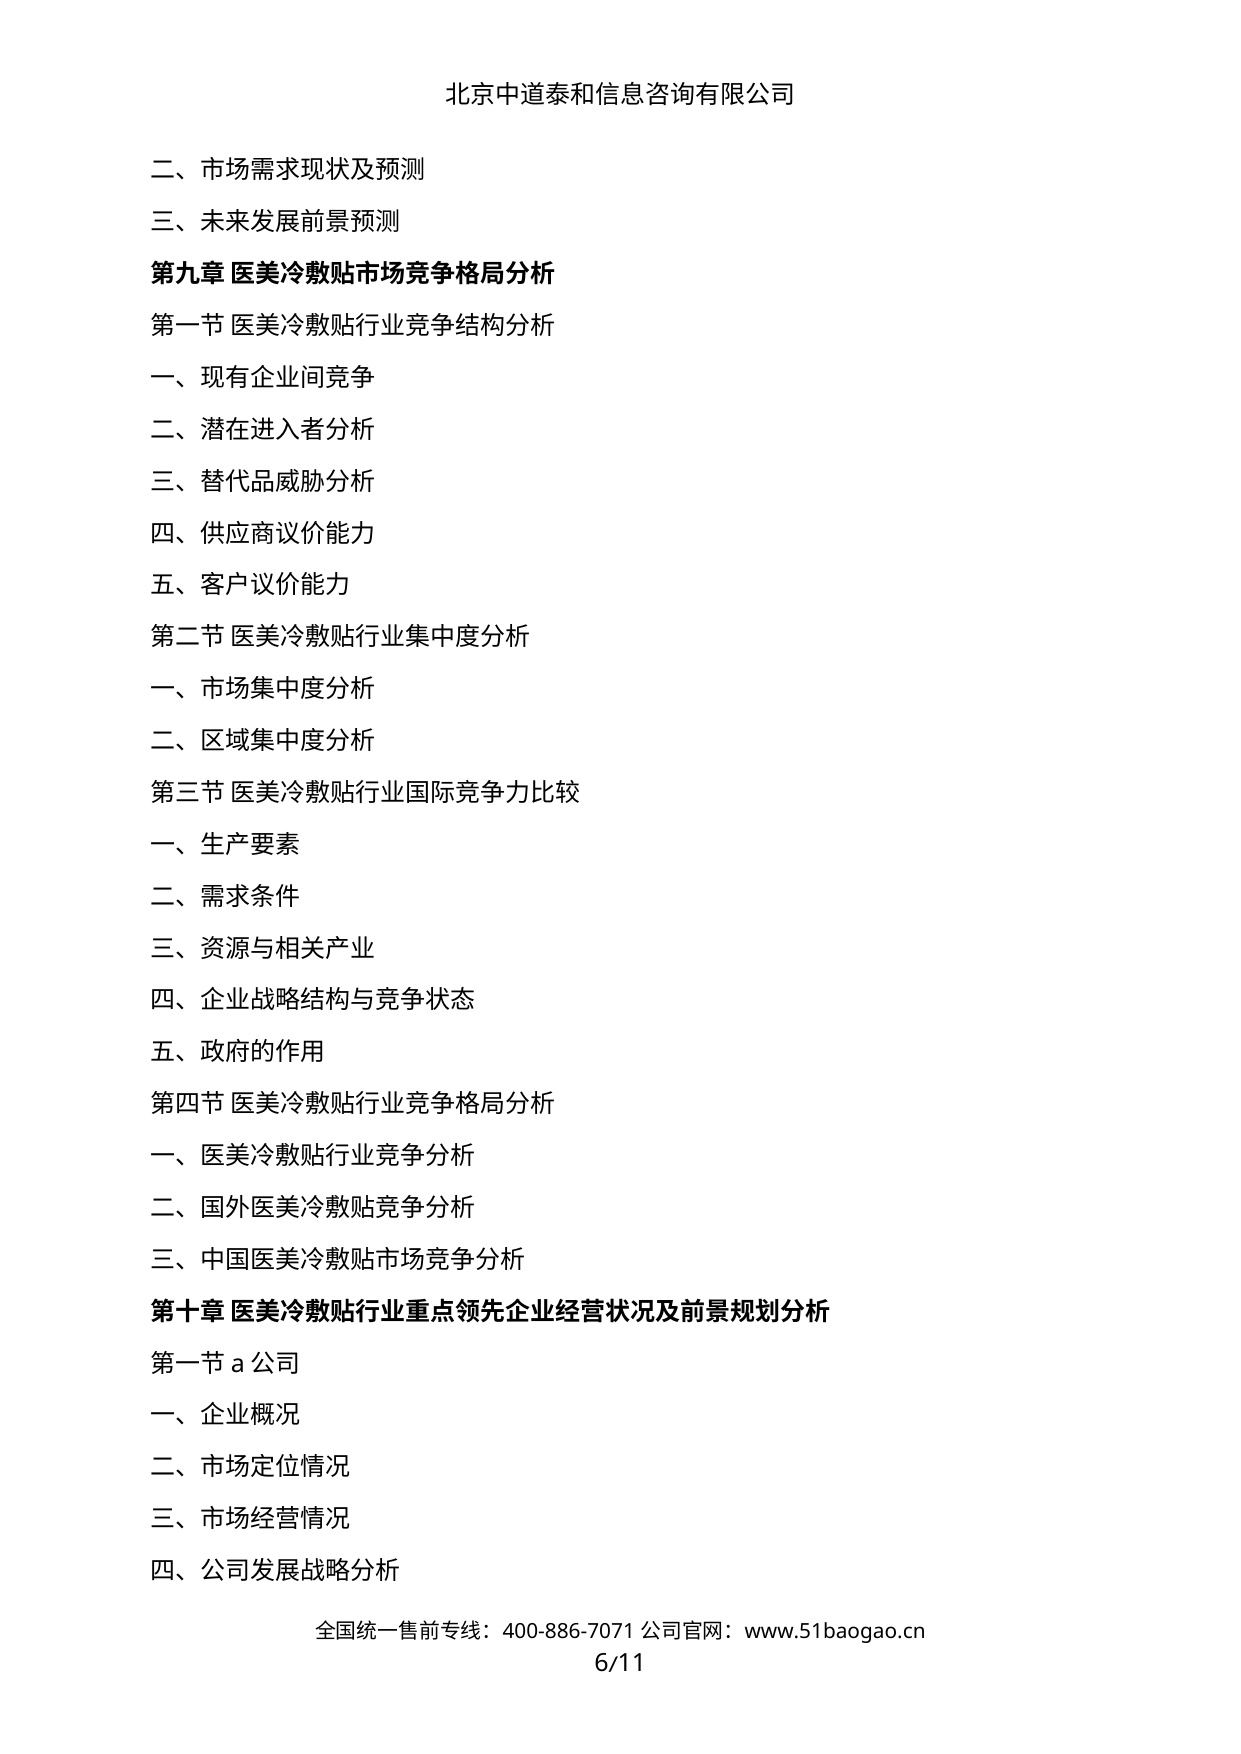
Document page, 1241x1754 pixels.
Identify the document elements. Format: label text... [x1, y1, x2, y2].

text 第四节 医美冷敷贴行业竞争格局分析 [150, 1084, 1090, 1120]
text 三、未来发展前景预测 [150, 202, 1090, 238]
text 三、市场经营情况 [150, 1499, 1090, 1535]
text 二、市场需求现状及预测 [150, 150, 1090, 186]
text 二、国外医美冷敷贴竞争分析 [150, 1187, 1090, 1224]
text 一、生产要素 [150, 824, 1090, 861]
text 第一节 医美冷敷贴行业竞争结构分析 [150, 306, 1090, 342]
text 五、客户议价能力 [150, 565, 1090, 601]
text 一、现有企业间竞争 [150, 357, 1090, 394]
text 二、需求条件 [150, 876, 1090, 912]
text 四、企业战略结构与竞争状态 [150, 980, 1090, 1016]
text 二、市场定位情况 [150, 1447, 1090, 1483]
text 三、资源与相关产业 [150, 928, 1090, 964]
text 三、中国医美冷敷贴市场竞争分析 [150, 1239, 1090, 1276]
text 第二节 医美冷敷贴行业集中度分析 [150, 617, 1090, 653]
text 二、区域集中度分析 [150, 721, 1090, 757]
text 一、企业概况 [150, 1395, 1090, 1431]
text 二、潜在进入者分析 [150, 409, 1090, 446]
text 第九章 医美冷敷贴市场竞争格局分析 [150, 254, 1090, 290]
text 一、医美冷敷贴行业竞争分析 [150, 1136, 1090, 1172]
text 四、供应商议价能力 [150, 513, 1090, 549]
text 一、市场集中度分析 [150, 669, 1090, 705]
text 三、替代品威胁分析 [150, 461, 1090, 497]
text 四、公司发展战略分析 [150, 1551, 1090, 1587]
text 五、政府的作用 [150, 1032, 1090, 1068]
text 第一节 a公司 [150, 1343, 1090, 1379]
text 第三节 医美冷敷贴行业国际竞争力比较 [150, 772, 1090, 809]
text 第十章 医美冷敷贴行业重点领先企业经营状况及前景规划分析 [150, 1291, 1090, 1327]
